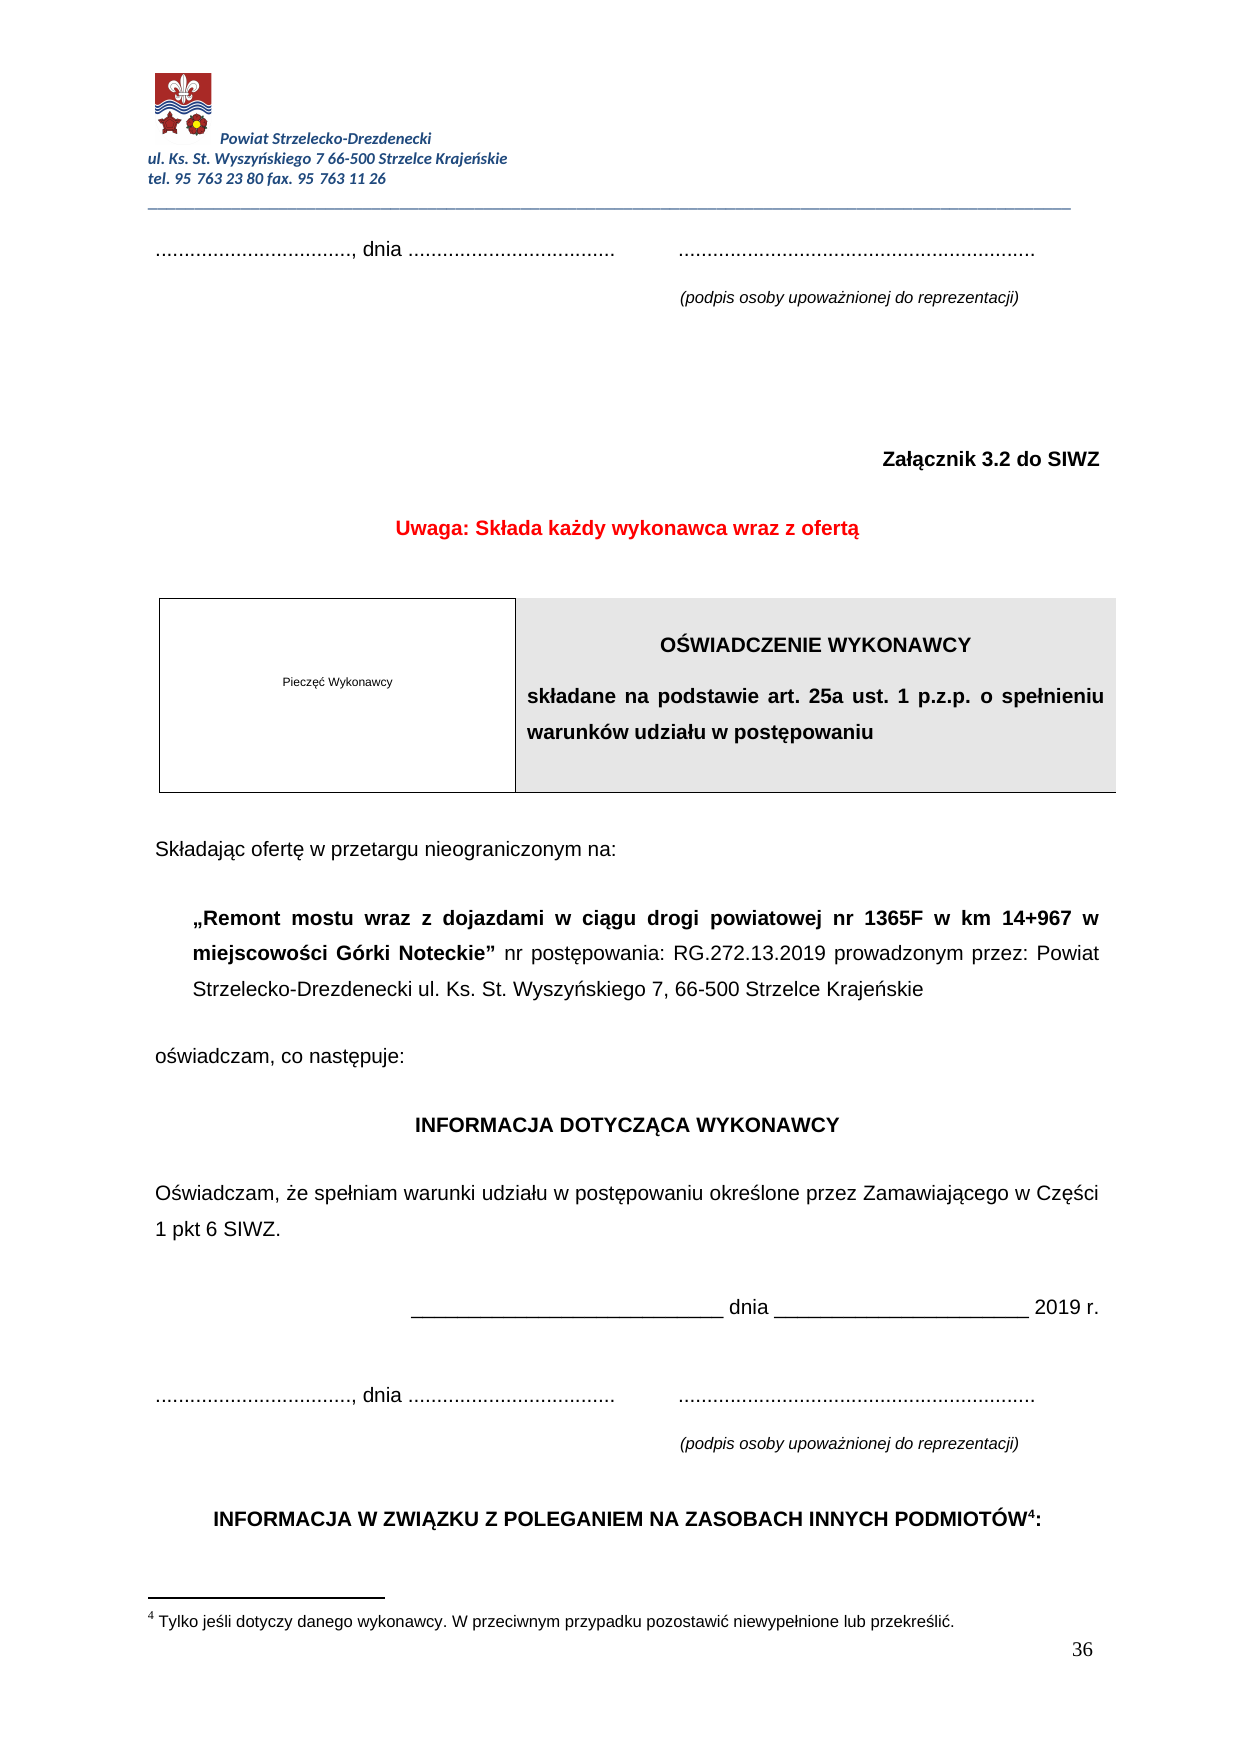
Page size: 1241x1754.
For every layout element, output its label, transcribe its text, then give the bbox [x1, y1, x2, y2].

table_cell INFORMACJA W ZWIĄZKU Z POLEGANIEM NA ZASOBACH INNYCH PODMIOTÓW: [148, 1492, 1107, 1561]
table_cell .................................., dnia .................................... .............................................................. [148, 1358, 1107, 1421]
table_cell INFORMACJA DOTYCZĄCA WYKONAWCY [148, 1098, 1107, 1166]
table_cell Oświadczam, że spełniam warunki udziału w postępowaniu określone przez Zamawiającego w Części 1 pkt 6 SIWZ. [148, 1166, 1107, 1270]
table_header Składając ofertę w przetargu nieograniczonym na: [148, 822, 1107, 890]
table_cell Uwaga: Składa każdy wykonawca wraz z ofertą [148, 501, 1107, 569]
table_cell .................................., dnia .................................... .............................................................. [148, 212, 1107, 275]
table_cell oświadczam, co następuje: [148, 1029, 1107, 1097]
table_cell (podpis osoby upoważnionej do reprezentacji) [148, 275, 1107, 346]
picture [155, 73, 212, 145]
table_cell ___________________________ dnia ______________________ 2019 r. [148, 1270, 1107, 1358]
table_cell „Remont mostu wraz z dojazdami w ciągu drogi powiatowej nr 1365F w km 14+967 w miejscowości Górki Noteckie” nr postępowania: RG.272.13.2019 prowadzonym przez: Powiat Strzelecko-Drezdenecki ul. Ks. St. Wyszyńskiego 7, 66-500 Strzelce Krajeńskie [148, 890, 1107, 1029]
table_cell (podpis osoby upoważnionej do reprezentacji) [148, 1421, 1107, 1492]
table_header Pieczęć Wykonawcy [160, 599, 515, 792]
table_header OŚWIADCZENIE WYKONAWCY składane na podstawie art. 25a ust. 1 p.z.p. o spełnieniu warunków udziału w postępowaniu [516, 598, 1116, 792]
table_header Załącznik 3.2 do SIWZ [148, 432, 1107, 501]
